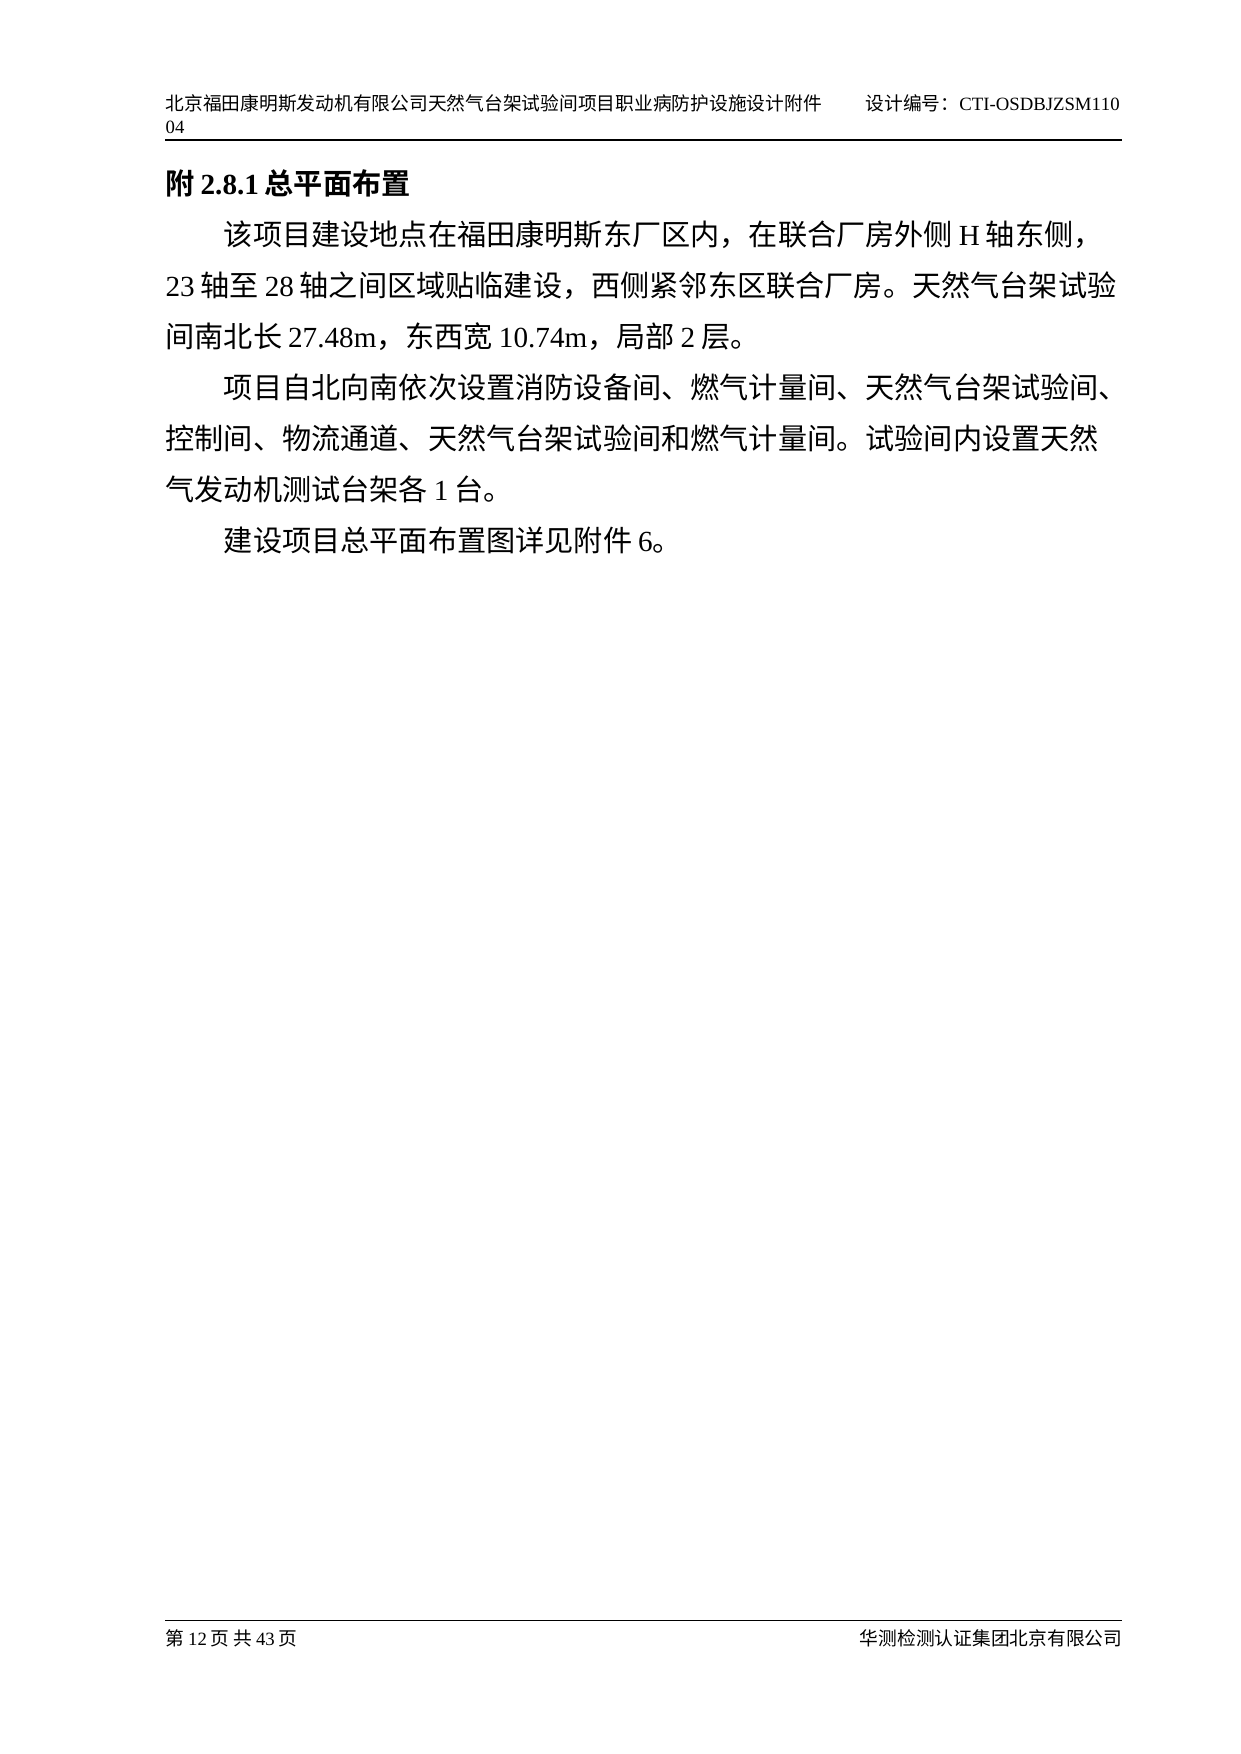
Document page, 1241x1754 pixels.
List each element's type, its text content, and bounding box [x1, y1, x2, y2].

text 附2.8.1总平面布置 [165, 153, 1122, 205]
text 建设项目总平面布置图详见附件6。 [165, 511, 1122, 562]
text 该项目建设地点在福田康明斯东厂区内，在联合厂房外侧H轴东侧，23轴至28轴之间区域贴临建设，西侧紧邻东区联合厂房。天然气台架试验间南北长27.48m，东西宽10.74m，局部2层。 [165, 205, 1122, 358]
text 项目自北向南依次设置消防设备间、燃气计量间、天然气台架试验间、控制间、物流通道、天然气台架试验间和燃气计量间。试验间内设置天然气发动机测试台架各1台。 [165, 358, 1122, 511]
